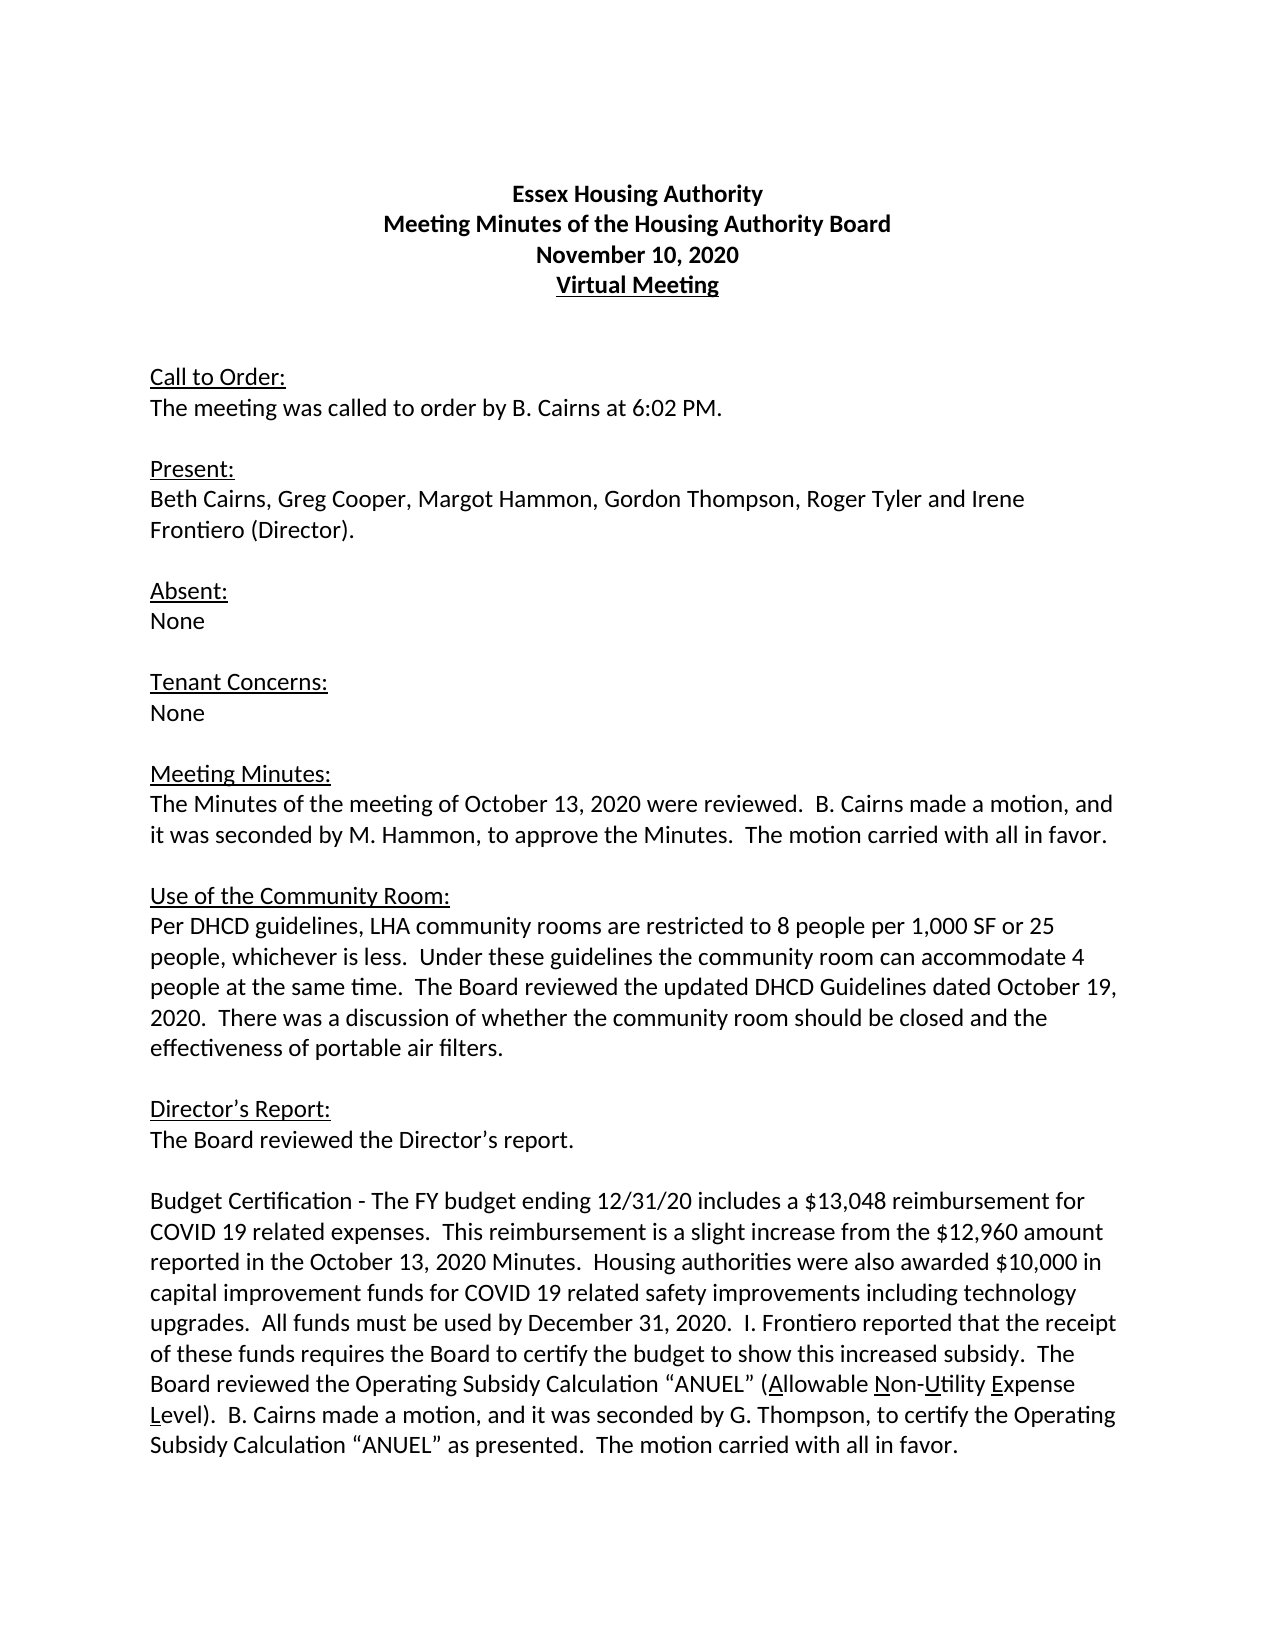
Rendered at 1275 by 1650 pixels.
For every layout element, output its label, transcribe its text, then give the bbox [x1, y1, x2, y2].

text Meeting Minutes: [150, 758, 1125, 788]
text Virtual Meeting [150, 269, 1125, 300]
text Budget Certification - The FY budget ending 12/31/20 includes a $13,048 reimbursement for COVID 19 related expenses. This reimbursement is a slight increase from the $12,960 amount reported in the October 13, 2020 Minutes. Housing authorities were also awarded $10,000 in capital improvement funds for COVID 19 related safety improvements including technology upgrades. All funds must be used by December 31, 2020. I. Frontiero reported that the receipt of these funds requires the Board to certify the budget to show this increased subsidy. The Board reviewed the Operating Subsidy Calculation “ANUEL” (Allowable Non-Utility Expense Level). B. Cairns made a motion, and it was seconded by G. Thompson, to certify the Operating Subsidy Calculation “ANUEL” as presented. The motion carried with all in favor. [150, 1185, 1125, 1460]
text Beth Cairns, Greg Cooper, Margot Hammon, Gordon Thompson, Roger Tyler and Irene Frontiero (Director). [150, 483, 1125, 544]
text Use of the Community Room: [150, 880, 1125, 911]
text Absent: [150, 575, 1125, 605]
text November 10, 2020 [150, 239, 1125, 269]
text Director’s Report: [150, 1094, 1125, 1124]
text None [150, 605, 1125, 636]
text The Board reviewed the Director’s report. [150, 1124, 1125, 1155]
text None [150, 697, 1125, 727]
text Tenant Concerns: [150, 666, 1125, 697]
text The meeting was called to order by B. Cairns at 6:02 PM. [150, 392, 1125, 422]
text Meeting Minutes of the Housing Authority Board [150, 208, 1125, 239]
text The Minutes of the meeting of October 13, 2020 were reviewed. B. Cairns made a motion, and it was seconded by M. Hammon, to approve the Minutes. The motion carried with all in favor. [150, 788, 1125, 849]
text Essex Housing Authority [150, 150, 1125, 208]
text Present: [150, 453, 1125, 483]
text Call to Order: [150, 361, 1125, 392]
text Per DHCD guidelines, LHA community rooms are restricted to 8 people per 1,000 SF or 25 people, whichever is less. Under these guidelines the community room can accommodate 4 people at the same time. The Board reviewed the updated DHCD Guidelines dated October 19, 2020. There was a discussion of whether the community room should be closed and the effectiveness of portable air filters. [150, 911, 1125, 1063]
